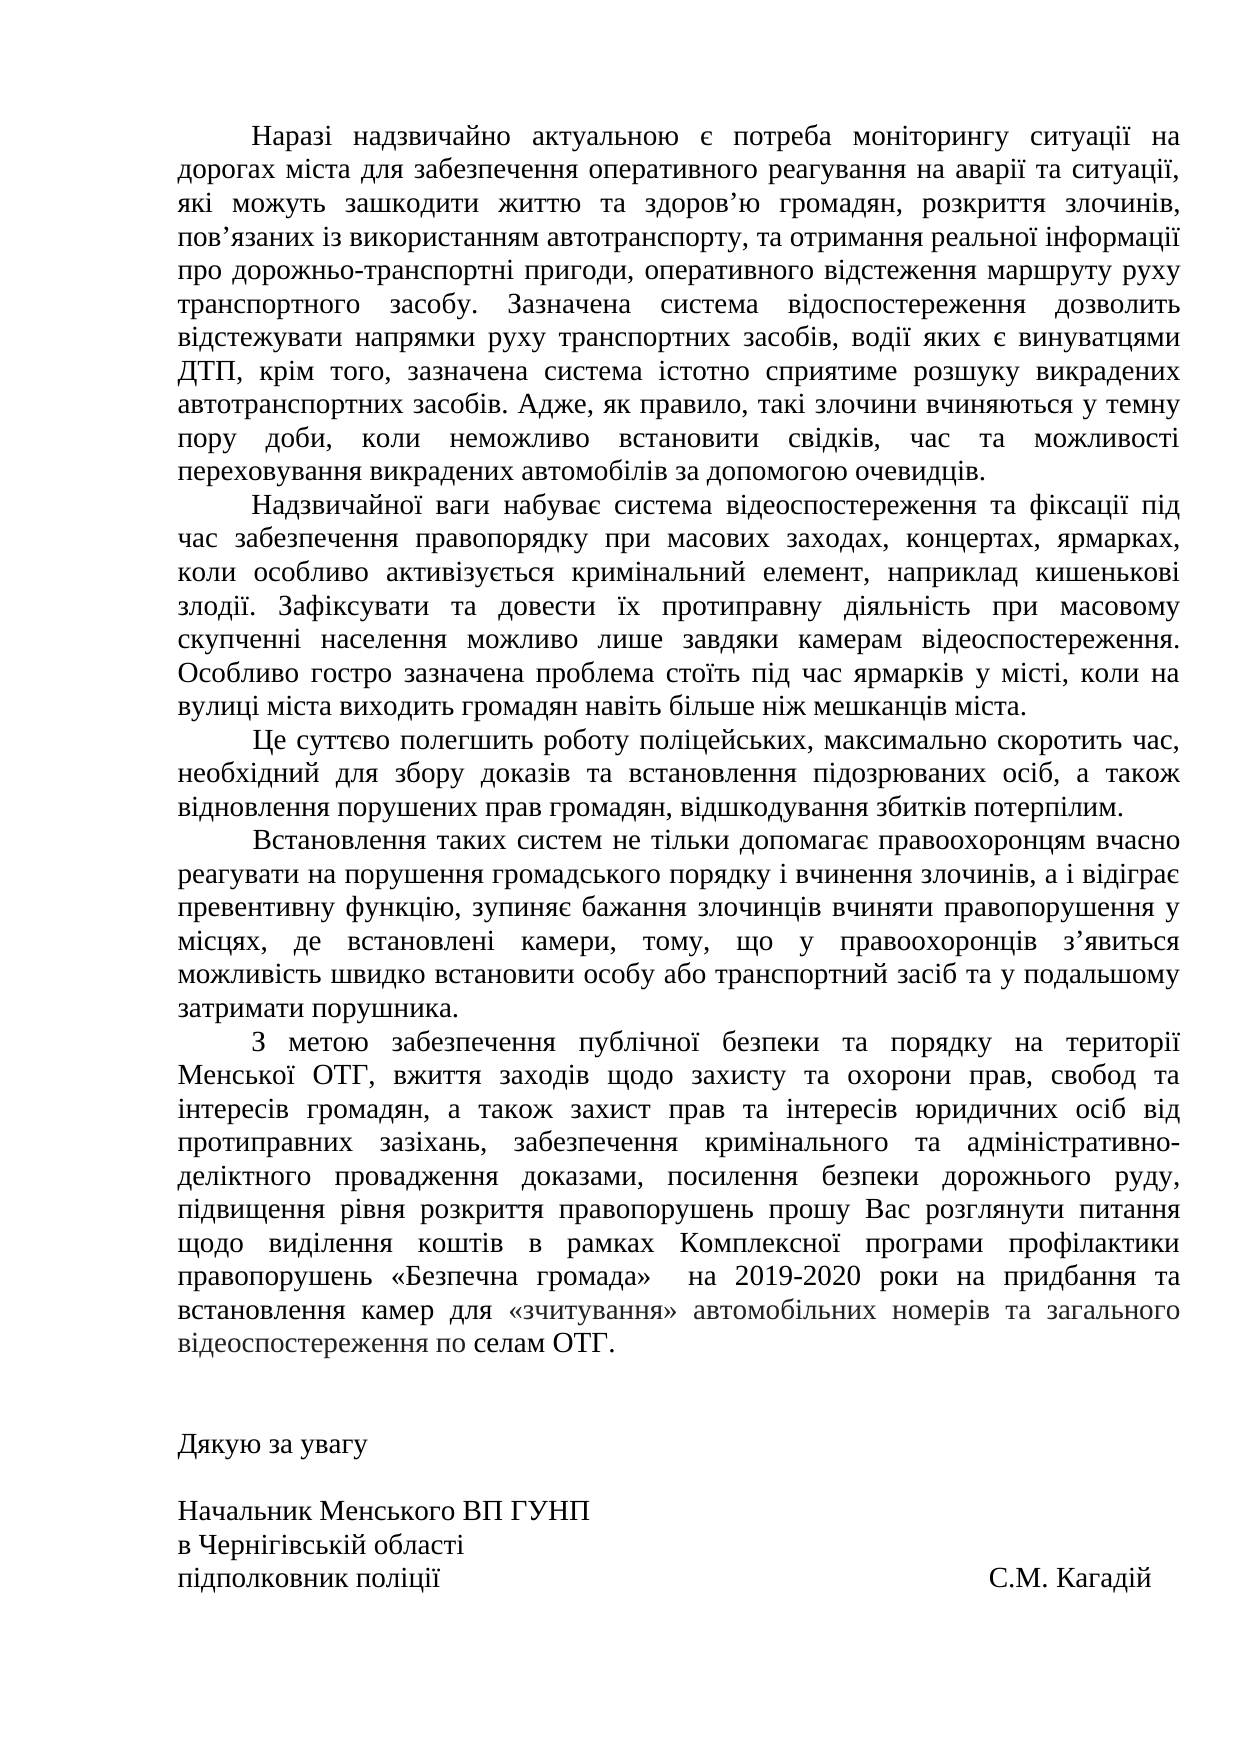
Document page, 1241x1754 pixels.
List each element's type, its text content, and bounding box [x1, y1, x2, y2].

text в Чернігівській області [177, 1527, 1181, 1560]
text Це суттєво полегшить роботу поліцейських, максимально скоротить час, необхідний для збору доказів та встановлення підозрюваних осіб, а також відновлення порушених прав громадян, відшкодування збитків потерпілим. [177, 722, 1181, 822]
text Надзвичайної ваги набуває система відеоспостереження та фіксації під час забезпечення правопорядку при масових заходах, концертах, ярмарках, коли особливо активізується кримінальний елемент, наприклад кишенькові злодії. Зафіксувати та довести їх протиправну діяльність при масовому скупченні населення можливо лише завдяки камерам відеоспостереження. Особливо гостро зазначена проблема стоїть під час ярмарків у місті, коли на вулиці міста виходить громадян навіть більше ніж мешканців міста. [177, 487, 1181, 722]
text Встановлення таких систем не тільки допомагає правоохоронцям вчасно реагувати на порушення громадського порядку і вчинення злочинів, а і відіграє превентивну функцію, зупиняє бажання злочинців вчиняти правопорушення у місцях, де встановлені камери, тому, що у правоохоронців з’явиться можливість швидко встановити особу або транспортний засіб та у подальшому затримати порушника. [177, 822, 1181, 1024]
text Дякую за увагу [177, 1426, 1181, 1460]
text Наразі надзвичайно актуальною є потреба моніторингу ситуації на дорогах міста для забезпечення оперативного реагування на аварії та ситуації, які можуть зашкодити життю та здоров’ю громадян, розкриття злочинів, пов’язаних із використанням автотранспорту, та отримання реальної інформації про дорожньо-транспортні пригоди, оперативного відстеження маршруту руху транспортного засобу. Зазначена система відоспостереження дозволить відстежувати напрямки руху транспортних засобів, водії яких є винуватцями ДТП, крім того, зазначена система істотно сприятиме розшуку викрадених автотранспортних засобів. Адже, як правило, такі злочини вчиняються у темну пору доби, коли неможливо встановити свідків, час та можливості переховування викрадених автомобілів за допомогою очевидців. [177, 118, 1181, 487]
text З метою забезпечення публічної безпеки та порядку на території Менської ОТГ, вжиття заходів щодо захисту та охорони прав, свобод та інтересів громадян, а також захист прав та інтересів юридичних осіб від протиправних зазіхань, забезпечення кримінального та адміністративно-деліктного провадження доказами, посилення безпеки дорожнього руду, підвищення рівня розкриття правопорушень прошу Вас розглянути питання щодо виділення коштів в рамках Комплексної програми профілактики правопорушень «Безпечна громада» на 2019-2020 роки на придбання та встановлення камер для «зчитування» автомобільних номерів та загального відеоспостереження по селам ОТГ. [177, 1024, 1181, 1359]
text підполковник поліції С.М. Кагадій [177, 1560, 1181, 1594]
text Начальник Менського ВП ГУНП [177, 1493, 1181, 1527]
